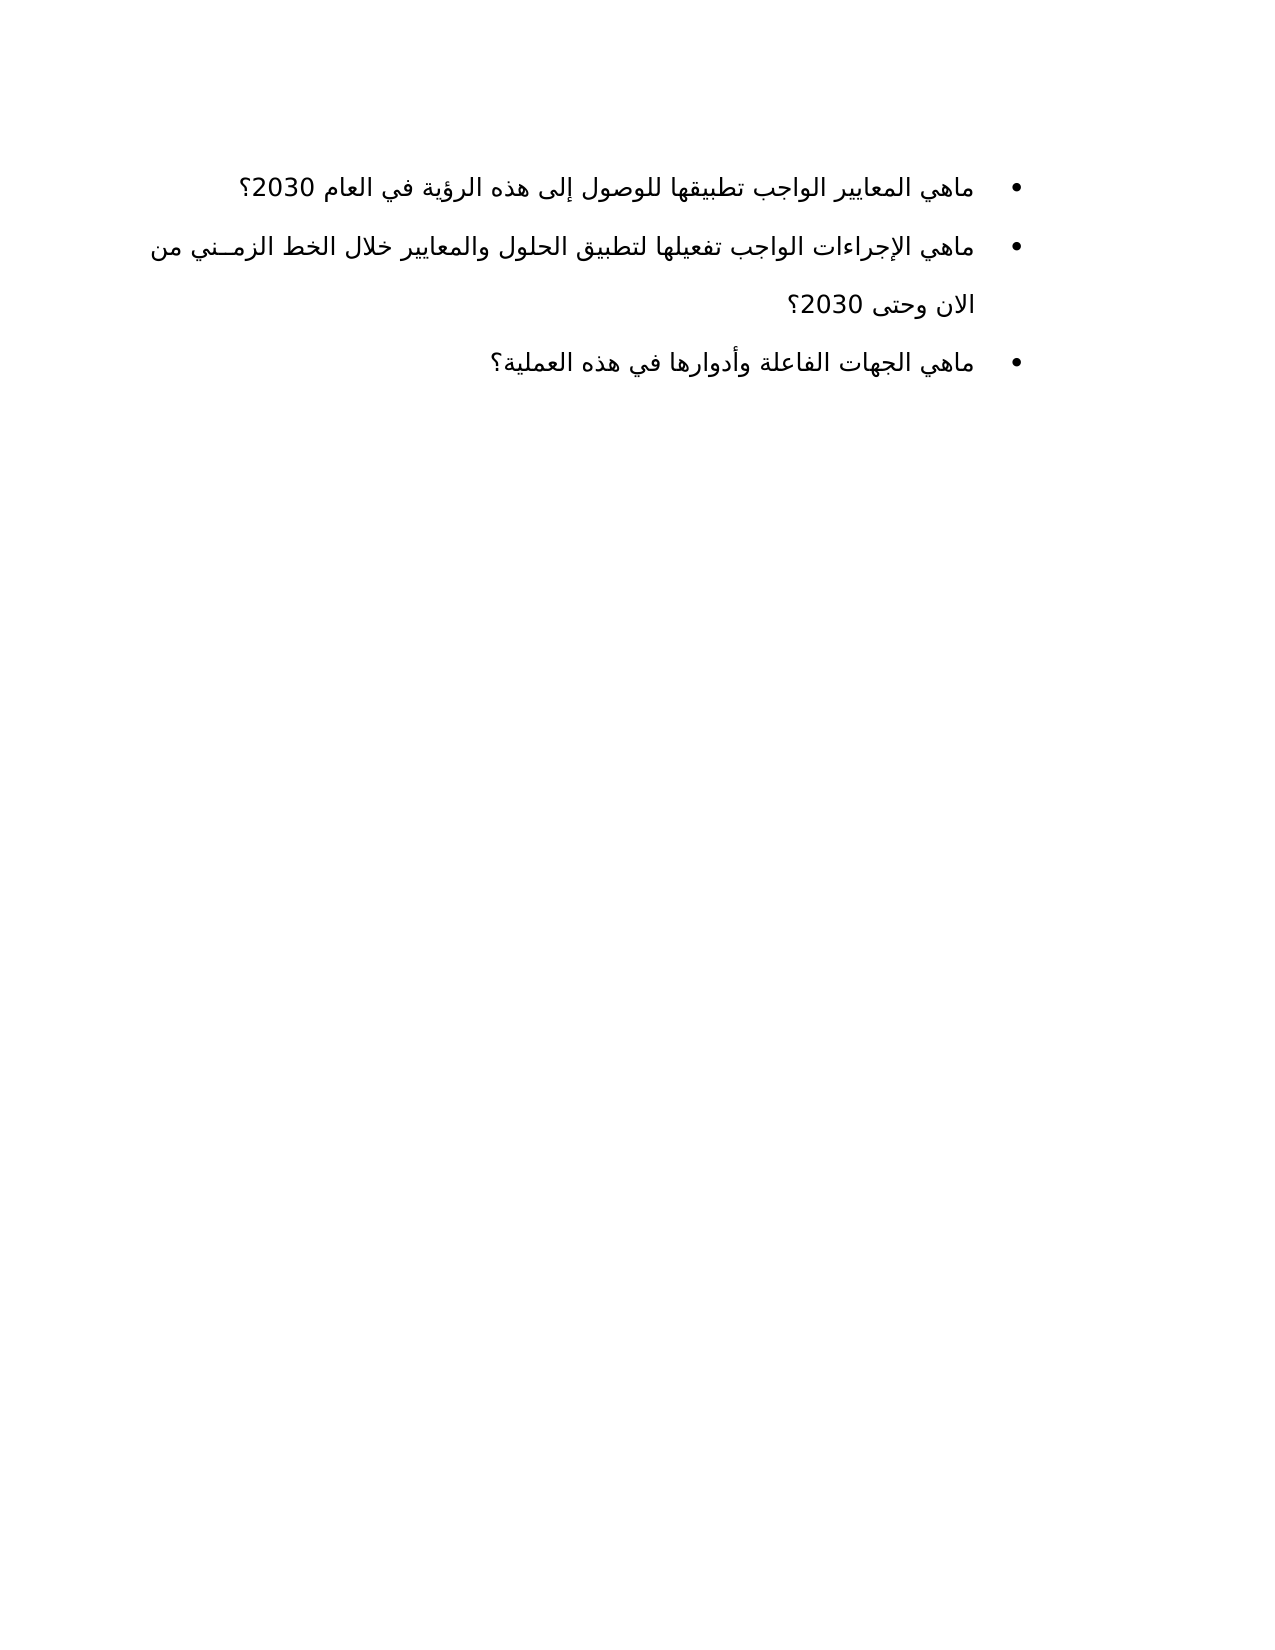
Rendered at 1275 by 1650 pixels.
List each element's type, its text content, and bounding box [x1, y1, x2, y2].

list ماهي المعايير الواجب تطبيقها للوصول إلى هذه الرؤية في العام 2030؟ [150, 150, 1012, 208]
list ماهي الإجراءات الواجب تفعيلها لتطبيق الحلول والمعايير خلال الخط الزمني من الان وحتى 2030؟ [150, 208, 1012, 325]
list ماهي الجهات الفاعلة وأدوارها في هذه العملية؟ [150, 325, 1012, 383]
